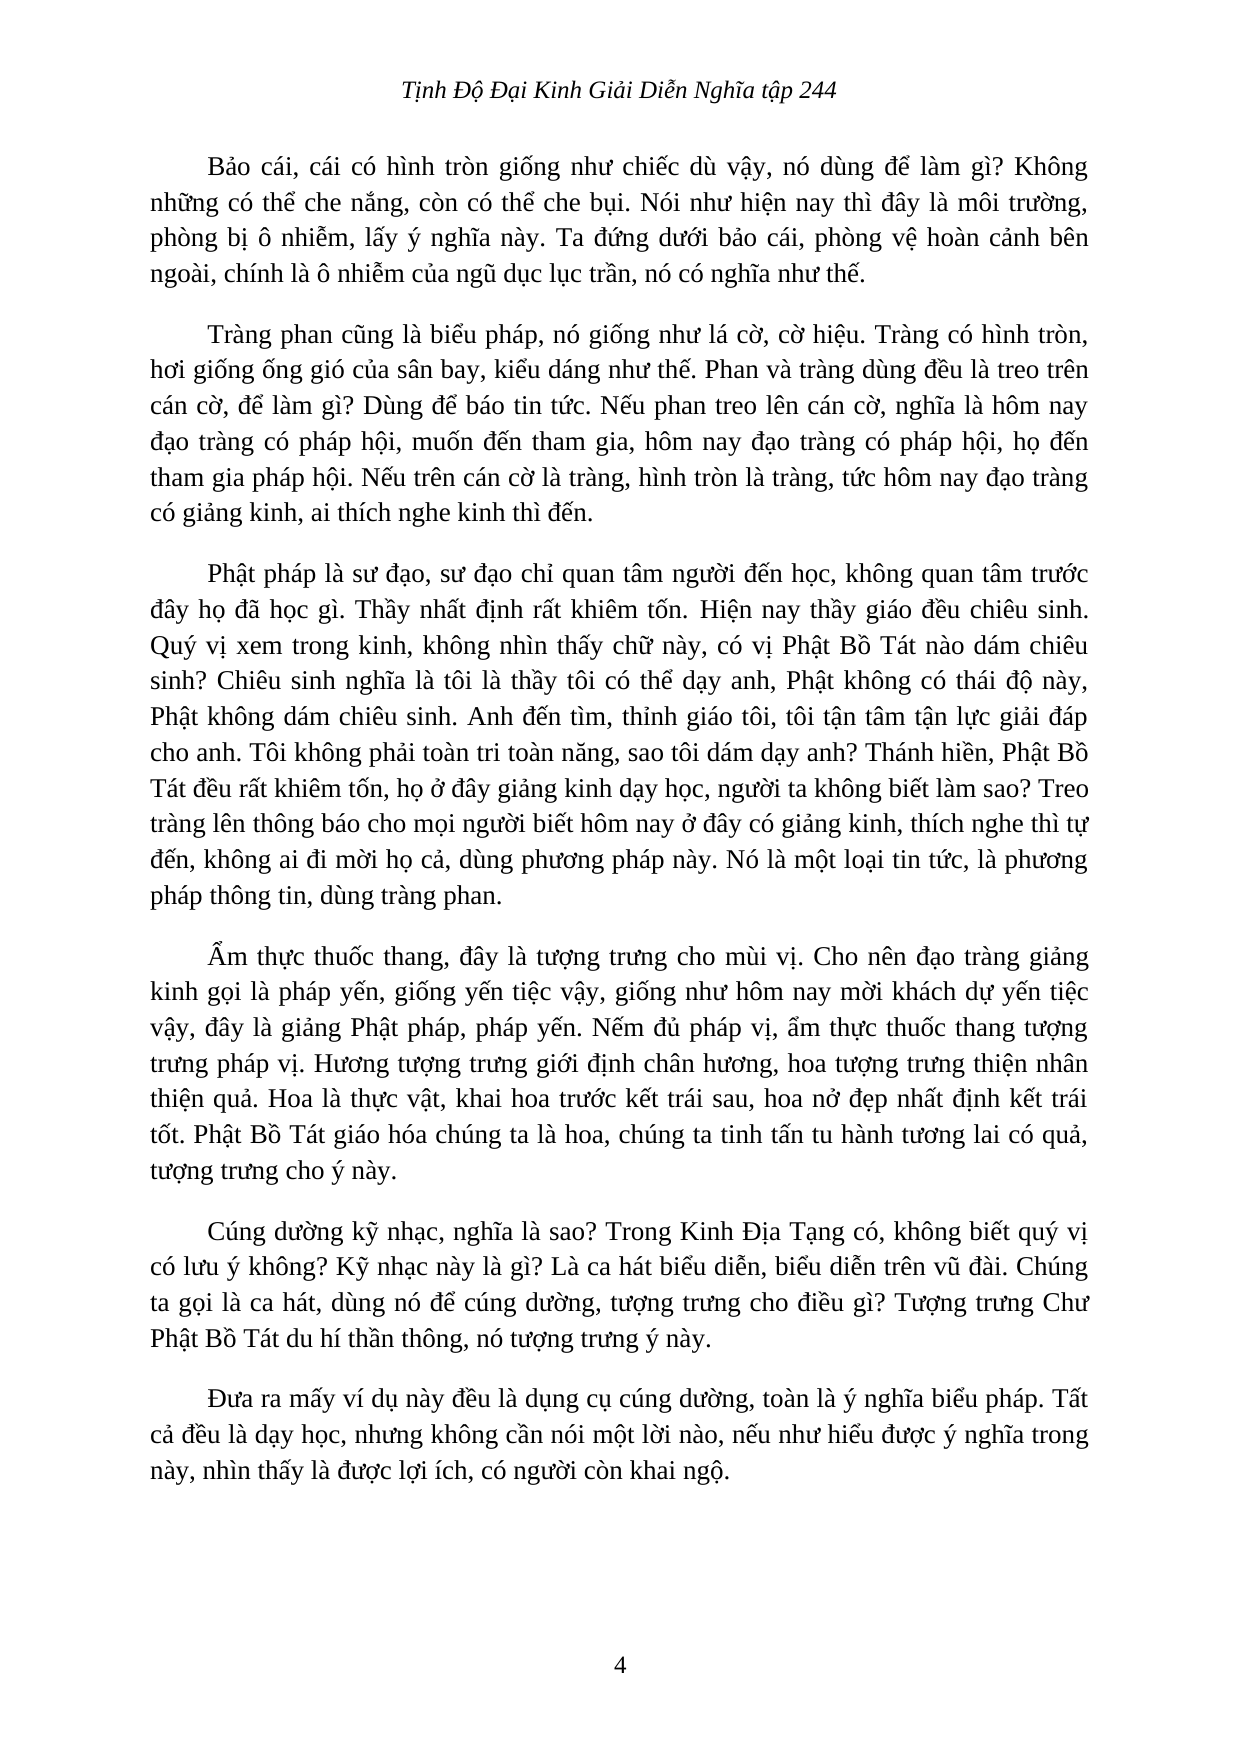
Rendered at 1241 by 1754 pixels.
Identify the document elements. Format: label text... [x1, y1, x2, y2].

text Bảo cái, cái có hình tròn giống như chiếc dù vậy, nó dùng để làm gì? Không những có thể che nắng, còn có thể che bụi. Nói như hiện nay thì đây là môi trường, phòng bị ô nhiễm, lấy ý nghĩa này. Ta đứng dưới bảo cái, phòng vệ hoàn cảnh bên ngoài, chính là ô nhiễm của ngũ dục lục trần, nó có nghĩa như thế. [150, 150, 1090, 288]
text Phật pháp là sư đạo, sư đạo chỉ quan tâm người đến học, không quan tâm trước đây họ đã học gì. Thầy nhất định rất khiêm tốn. Hiện nay thầy giáo đều chiêu sinh. Quý vị xem trong kinh, không nhìn thấy chữ này, có vị Phật Bồ Tát nào dám chiêu sinh? Chiêu sinh nghĩa là tôi là thầy tôi có thể dạy anh, Phật không có thái độ này, Phật không dám chiêu sinh. Anh đến tìm, thỉnh giáo tôi, tôi tận tâm tận lực giải đáp cho anh. Tôi không phải toàn tri toàn năng, sao tôi dám dạy anh? Thánh hiền, Phật Bồ Tát đều rất khiêm tốn, họ ở đây giảng kinh dạy học, người ta không biết làm sao? Treo tràng lên thông báo cho mọi người biết hôm nay ở đây có giảng kinh, thích nghe thì tự đến, không ai đi mời họ cả, dùng phương pháp này. Nó là một loại tin tức, là phương pháp thông tin, dùng tràng phan. [150, 557, 1090, 910]
text Ẩm thực thuốc thang, đây là tượng trưng cho mùi vị. Cho nên đạo tràng giảng kinh gọi là pháp yến, giống yến tiệc vậy, giống như hôm nay mời khách dự yến tiệc vậy, đây là giảng Phật pháp, pháp yến. Nếm đủ pháp vị, ẩm thực thuốc thang tượng trưng pháp vị. Hương tượng trưng giới định chân hương, hoa tượng trưng thiện nhân thiện quả. Hoa là thực vật, khai hoa trước kết trái sau, hoa nở đẹp nhất định kết trái tốt. Phật Bồ Tát giáo hóa chúng ta là hoa, chúng ta tinh tấn tu hành tương lai có quả, tượng trưng cho ý này. [150, 939, 1090, 1185]
text Tràng phan cũng là biểu pháp, nó giống như lá cờ, cờ hiệu. Tràng có hình tròn, hơi giống ống gió của sân bay, kiểu dáng như thế. Phan và tràng dùng đều là treo trên cán cờ, để làm gì? Dùng để báo tin tức. Nếu phan treo lên cán cờ, nghĩa là hôm nay đạo tràng có pháp hội, muốn đến tham gia, hôm nay đạo tràng có pháp hội, họ đến tham gia pháp hội. Nếu trên cán cờ là tràng, hình tròn là tràng, tức hôm nay đạo tràng có giảng kinh, ai thích nghe kinh thì đến. [150, 318, 1090, 528]
text Cúng dường kỹ nhạc, nghĩa là sao? Trong Kinh Địa Tạng có, không biết quý vị có lưu ý không? Kỹ nhạc này là gì? Là ca hát biểu diễn, biểu diễn trên vũ đài. Chúng ta gọi là ca hát, dùng nó để cúng dường, tượng trưng cho điều gì? Tượng trưng Chư Phật Bồ Tát du hí thần thông, nó tượng trưng ý này. [150, 1215, 1090, 1353]
text Đưa ra mấy ví dụ này đều là dụng cụ cúng dường, toàn là ý nghĩa biểu pháp. Tất cả đều là dạy học, nhưng không cần nói một lời nào, nếu như hiểu được ý nghĩa trong này, nhìn thấy là được lợi ích, có người còn khai ngộ. [150, 1383, 1090, 1485]
